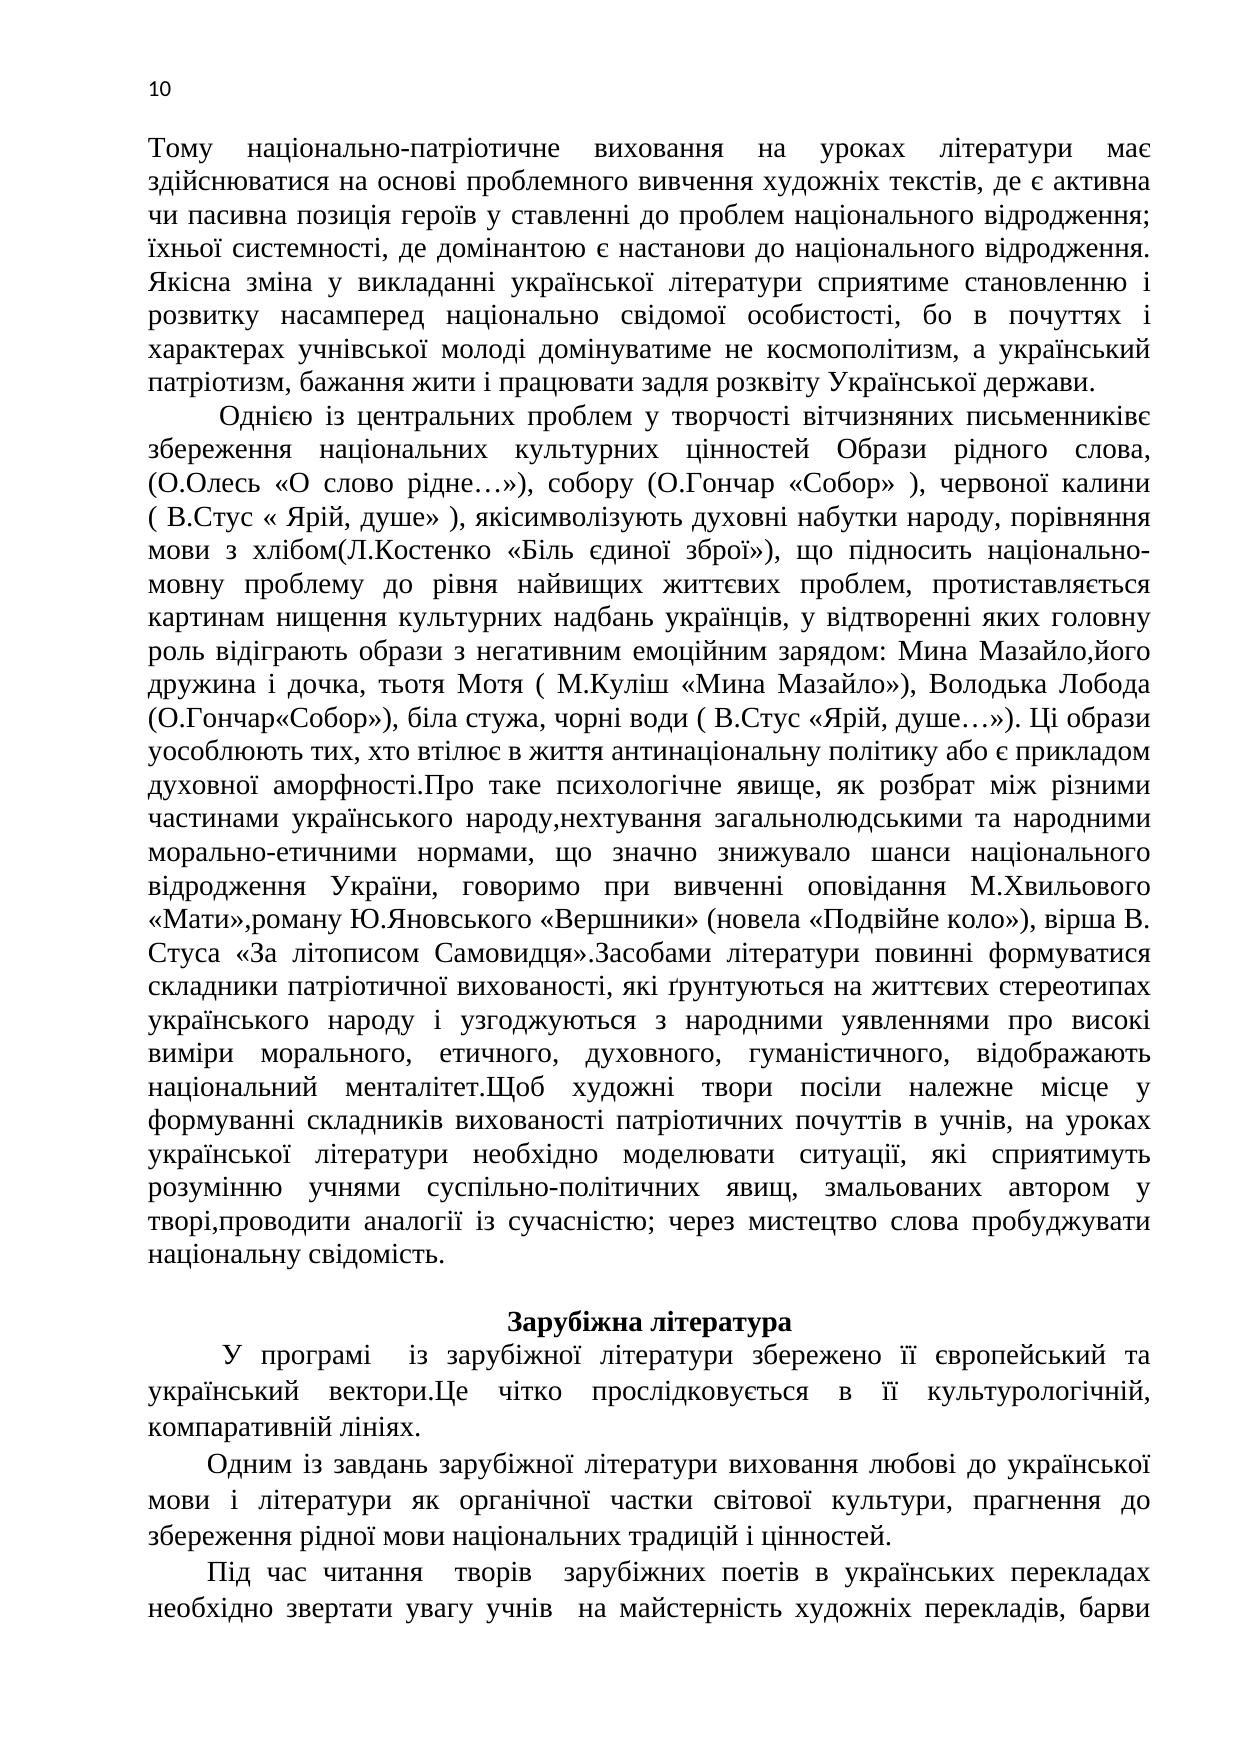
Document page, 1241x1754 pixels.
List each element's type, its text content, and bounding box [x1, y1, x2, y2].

text У програмі із зарубіжної літератури збережено її європейський та український вектори.Це чітко прослідковується в її культурологічній, компаративній лініях. [148, 1337, 1152, 1443]
text Однією із центральних проблем у творчості вітчизняних письменниківє збереження національних культурних цінностей Образи рідного слова, (О.Олесь «О слово рідне…»), собору (О.Гончар «Собор» ), червоної калини ( В.Стус « Ярій, душе» ), якісимволізують духовні набутки народу, порівняння мови з хлібом(Л.Костенко «Біль єдиної зброї»), що підносить національно-мовну проблему до рівня найвищих життєвих проблем, протиставляється картинам нищення культурних надбань українців, у відтворенні яких головну роль відіграють образи з негативним емоційним зарядом: Мина Мазайло,його дружина і дочка, тьотя Мотя ( М.Куліш «Мина Мазайло»), Володька Лобода (О.Гончар«Собор»), біла стужа, чорні води ( В.Стус «Ярій, душе…»). Ці образи уособлюють тих, хто втілює в життя антинаціональну політику або є прикладом духовної аморфності.Про таке психологічне явище, як розбрат між різними частинами українського народу,нехтування загальнолюдськими та народними морально-етичними нормами, що значно знижувало шанси національного відродження України, говоримо при вивченні оповідання М.Хвильового «Мати»,роману Ю.Яновського «Вершники» (новела «Подвійне коло»), вірша В. Стуса «За літописом Самовидця».Засобами літератури повинні формуватися складники патріотичної вихованості, які ґрунтуються на життєвих стереотипах українського народу і узгоджуються з народними уявленнями про високі виміри морального, етичного, духовного, гуманістичного, відображають національний менталітет.Щоб художні твори посіли належне місце у формуванні складників вихованості патріотичних почуттів в учнів, на уроках української літератури необхідно моделювати ситуації, які сприятимуть розумінню учнями суспільно-політичних явищ, змальованих автором у творі,проводити аналогії із сучасністю; через мистецтво слова пробуджувати національну свідомість. [148, 398, 1152, 1270]
text Зарубіжна література [148, 1304, 1152, 1337]
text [148, 1554, 1152, 1624]
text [148, 130, 1152, 398]
text Одним із завдань зарубіжної літератури виховання любові до української мови і літератури як органічної частки світової культури, прагнення до збереження рідної мови національних традицій і цінностей. [148, 1446, 1152, 1552]
